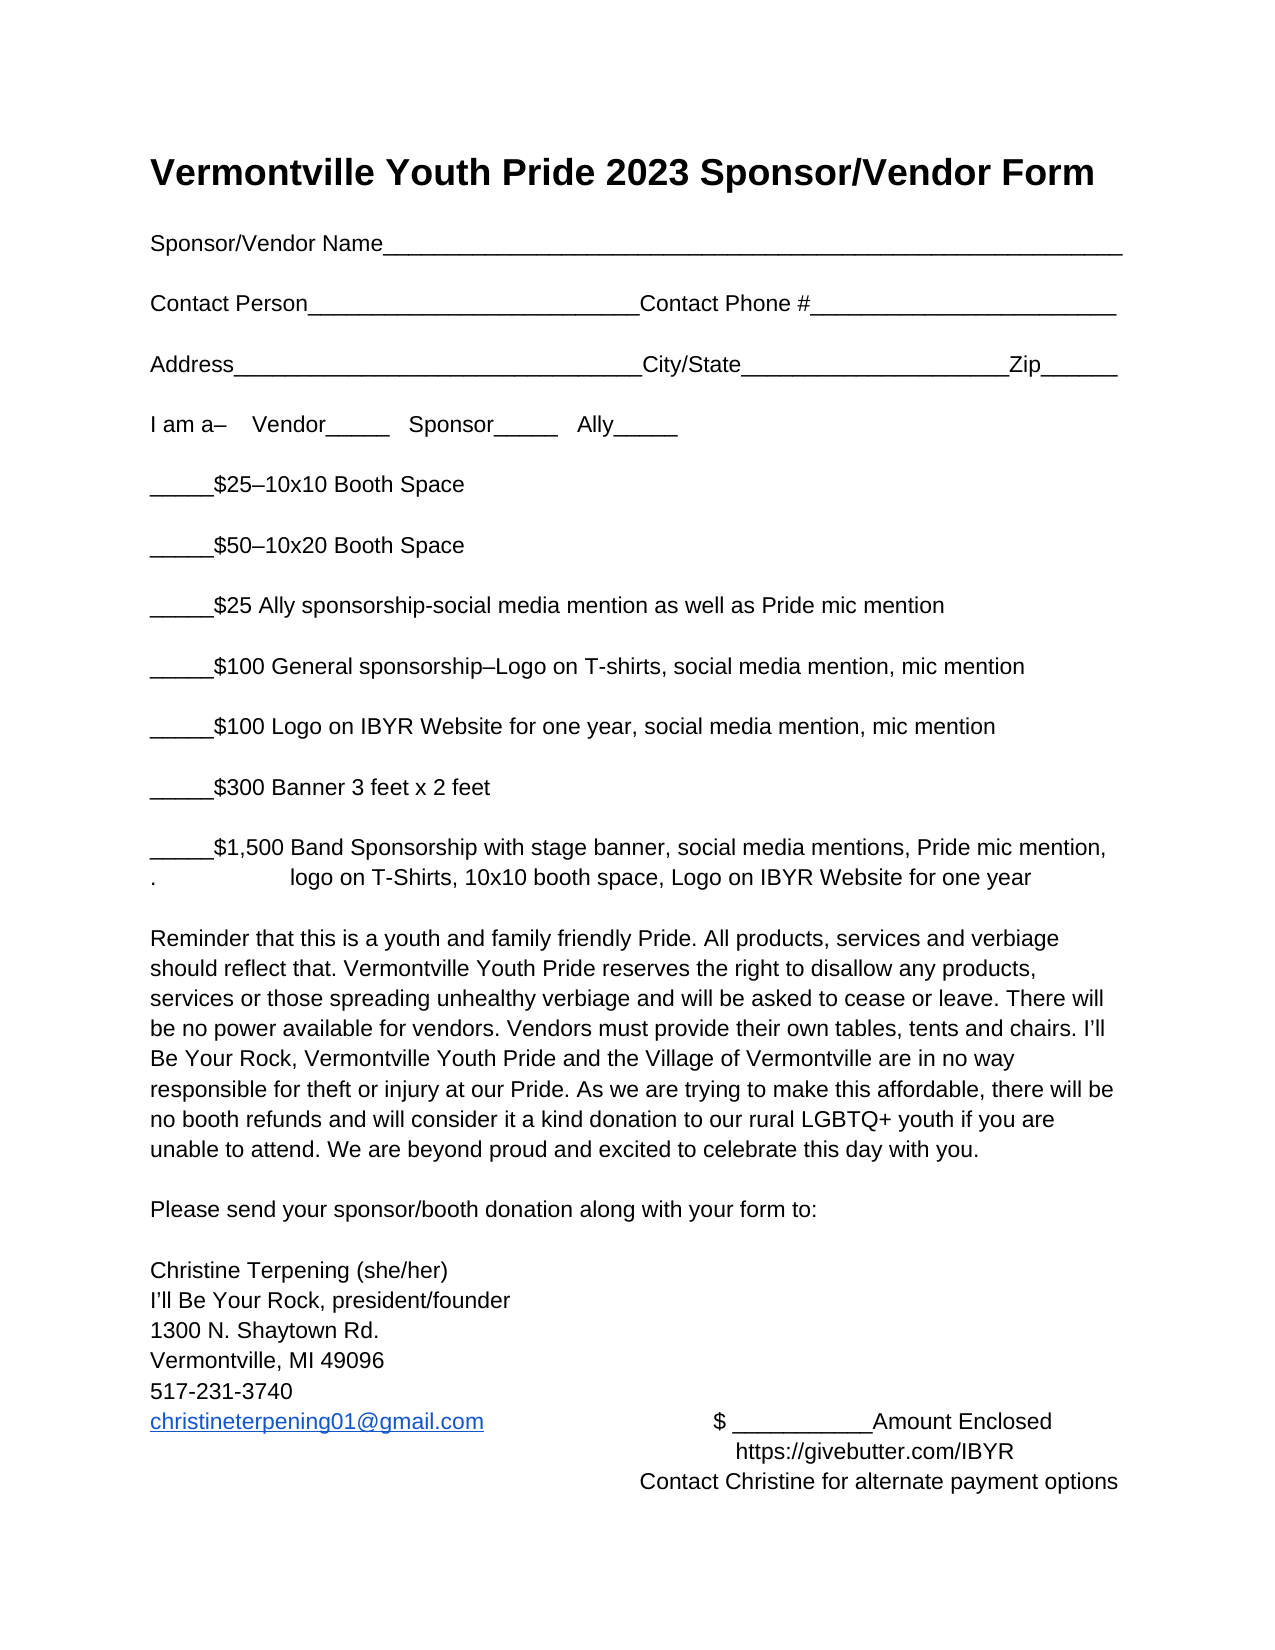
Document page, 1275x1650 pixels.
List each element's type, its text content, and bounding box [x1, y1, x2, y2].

text Vermontville Youth Pride 2023 Sponsor/Vendor Form [150, 150, 1125, 193]
text _____$1,500 Band Sponsorship with stage banner, social media mentions, Pride mic mention, . logo on T-Shirts, 10x10 booth space, Logo on IBYR Website for one year [150, 834, 1125, 891]
text Please send your sponsor/booth donation along with your form to: [150, 1196, 1125, 1223]
text 1300 N. Shaytown Rd. [150, 1317, 1125, 1344]
text christineterpening01@gmail.com $ ___________Amount Enclosed [150, 1408, 1125, 1434]
text _____$25 Ally sponsorship-social media mention as well as Pride mic mention [150, 592, 1125, 619]
text Contact Person__________________________Contact Phone #________________________ [150, 290, 1125, 317]
text Reminder that this is a youth and family friendly Pride. All products, services and verbiage should reflect that. Vermontville Youth Pride reserves the right to disallow any products, services or those spreading unhealthy verbiage and will be asked to cease or leave. There will be no power available for vendors. Vendors must provide their own tables, tents and chairs. I’ll Be Your Rock, Vermontville Youth Pride and the Village of Vermontville are in no way responsible for theft or injury at our Pride. As we are trying to make this affordable, there will be no booth refunds and will consider it a kind donation to our rural LGBTQ+ youth if you are unable to attend. We are beyond proud and excited to celebrate this day with you. [150, 924, 1125, 1162]
text https://givebutter.com/IBYR [150, 1438, 1125, 1464]
text _____$300 Banner 3 feet x 2 feet [150, 773, 1125, 800]
text Sponsor/Vendor Name__________________________________________________________ [150, 230, 1125, 256]
text Address________________________________City/State_____________________Zip______ [150, 351, 1125, 377]
text I’ll Be Your Rock, president/founder [150, 1287, 1125, 1313]
text Vermontville, MI 49096 [150, 1347, 1125, 1374]
text _____$50–10x20 Booth Space [150, 532, 1125, 558]
text _____$100 Logo on IBYR Website for one year, social media mention, mic mention [150, 713, 1125, 739]
text _____$100 General sponsorship–Logo on T-shirts, social media mention, mic mention [150, 653, 1125, 679]
text Contact Christine for alternate payment options [150, 1468, 1125, 1495]
text I am a– Vendor_____ Sponsor_____ Ally_____ [150, 411, 1125, 437]
text 517-231-3740 [150, 1378, 1125, 1404]
text Christine Terpening (she/her) [150, 1257, 1125, 1283]
text _____$25–10x10 Booth Space [150, 471, 1125, 498]
